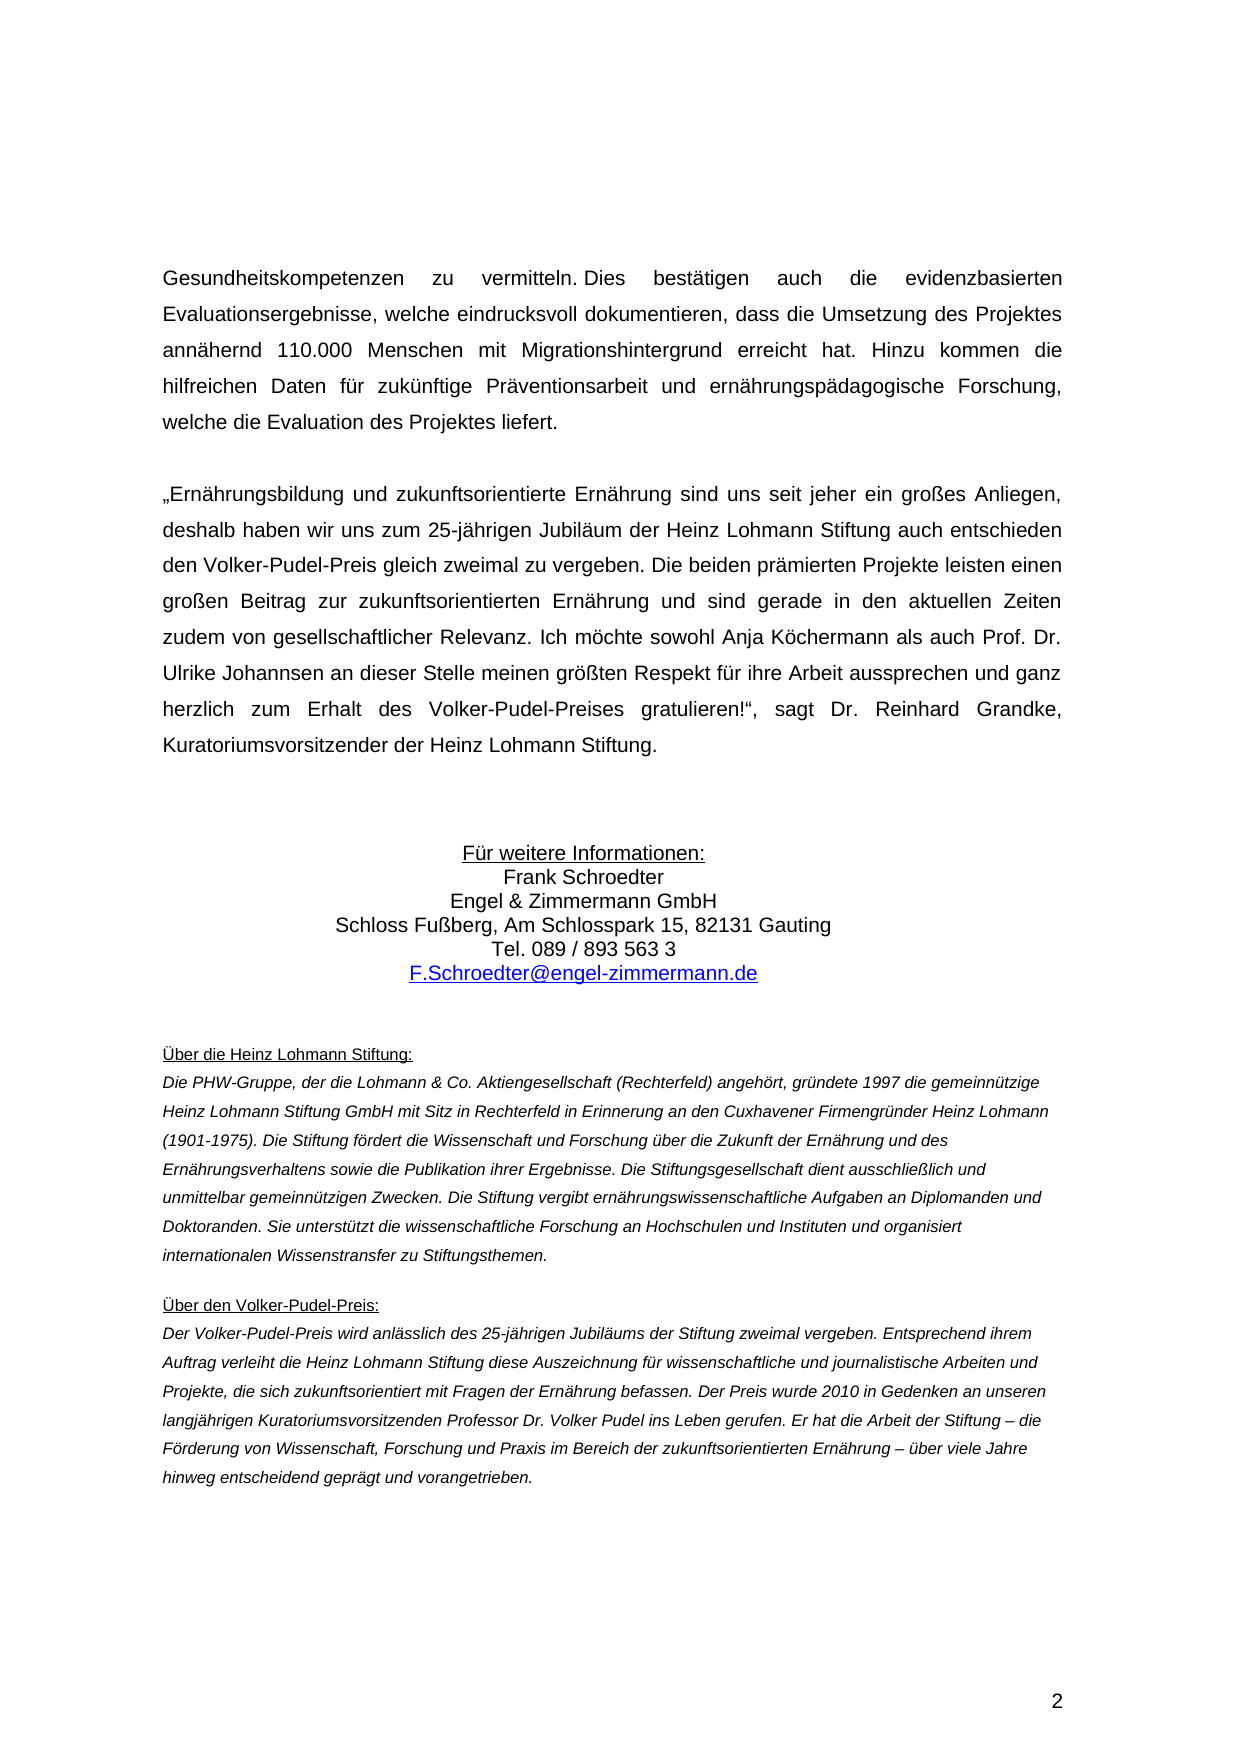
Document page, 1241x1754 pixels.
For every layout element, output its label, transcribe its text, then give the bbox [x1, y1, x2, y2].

text Über die Heinz Lohmann Stiftung: [162, 1044, 1063, 1064]
text Schloss Fußberg, Am Schlosspark 15, 82131 Gauting [162, 913, 1004, 937]
text Der Volker-Pudel-Preis wird anlässlich des 25-jährigen Jubiläums der Stiftung zweimal vergeben. Entsprechend ihrem Auftrag verleiht die Heinz Lohmann Stiftung diese Auszeichnung für wissenschaftliche und journalistische Arbeiten und Projekte, die sich zukunftsorientiert mit Fragen der Ernährung befassen. Der Preis wurde 2010 in Gedenken an unseren langjährigen Kuratoriumsvorsitzenden Professor Dr. Volker Pudel ins Leben gerufen. Er hat die Arbeit der Stiftung – die Förderung von Wissenschaft, Forschung und Praxis im Bereich der zukunftsorientierten Ernährung – über viele Jahre hinweg entscheidend geprägt und vorangetrieben. [162, 1324, 1063, 1487]
text Frank Schroedter [162, 865, 1004, 889]
text Für weitere Informationen: [162, 841, 1005, 865]
text F.Schroedter@engel-zimmermann.de [162, 961, 1005, 984]
text „Ernährungsbildung und zukunftsorientierte Ernährung sind uns seit jeher ein großes Anliegen, deshalb haben wir uns zum 25-jährigen Jubiläum der Heinz Lohmann Stiftung auch entschieden den Volker-Pudel-Preis gleich zweimal zu vergeben. Die beiden prämierten Projekte leisten einen großen Beitrag zur zukunftsorientierten Ernährung und sind gerade in den aktuellen Zeiten zudem von gesellschaftlicher Relevanz. Ich möchte sowohl Anja Köchermann als auch Prof. Dr. Ulrike Johannsen an dieser Stelle meinen größten Respekt für ihre Arbeit aussprechen und ganz herzlich zum Erhalt des Volker-Pudel-Preises gratulieren!“, sagt Dr. Reinhard Grandke, Kuratoriumsvorsitzender der Heinz Lohmann Stiftung. [162, 481, 1063, 757]
text Die PHW-Gruppe, der die Lohmann & Co. Aktiengesellschaft (Rechterfeld) angehört, gründete 1997 die gemeinnützige Heinz Lohmann Stiftung GmbH mit Sitz in Rechterfeld in Erinnerung an den Cuxhavener Firmengründer Heinz Lohmann (1901-1975). Die Stiftung fördert die Wissenschaft und Forschung über die Zukunft der Ernährung und des Ernährungsverhaltens sowie die Publikation ihrer Ergebnisse. Die Stiftungsgesellschaft dient ausschließlich und unmittelbar gemeinnützigen Zwecken. Die Stiftung vergibt ernährungswissenschaftliche Aufgaben an Diplomanden und Doktoranden. Sie unterstützt die wissenschaftliche Forschung an Hochschulen und Instituten und organisiert internationalen Wissenstransfer zu Stiftungsthemen. [162, 1073, 1063, 1265]
text Engel & Zimmermann GmbH [162, 889, 1004, 913]
text Über den Volker-Pudel-Preis: [162, 1295, 1063, 1314]
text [162, 266, 1063, 433]
text Tel. 089 / 893 563 3 [162, 937, 1004, 961]
